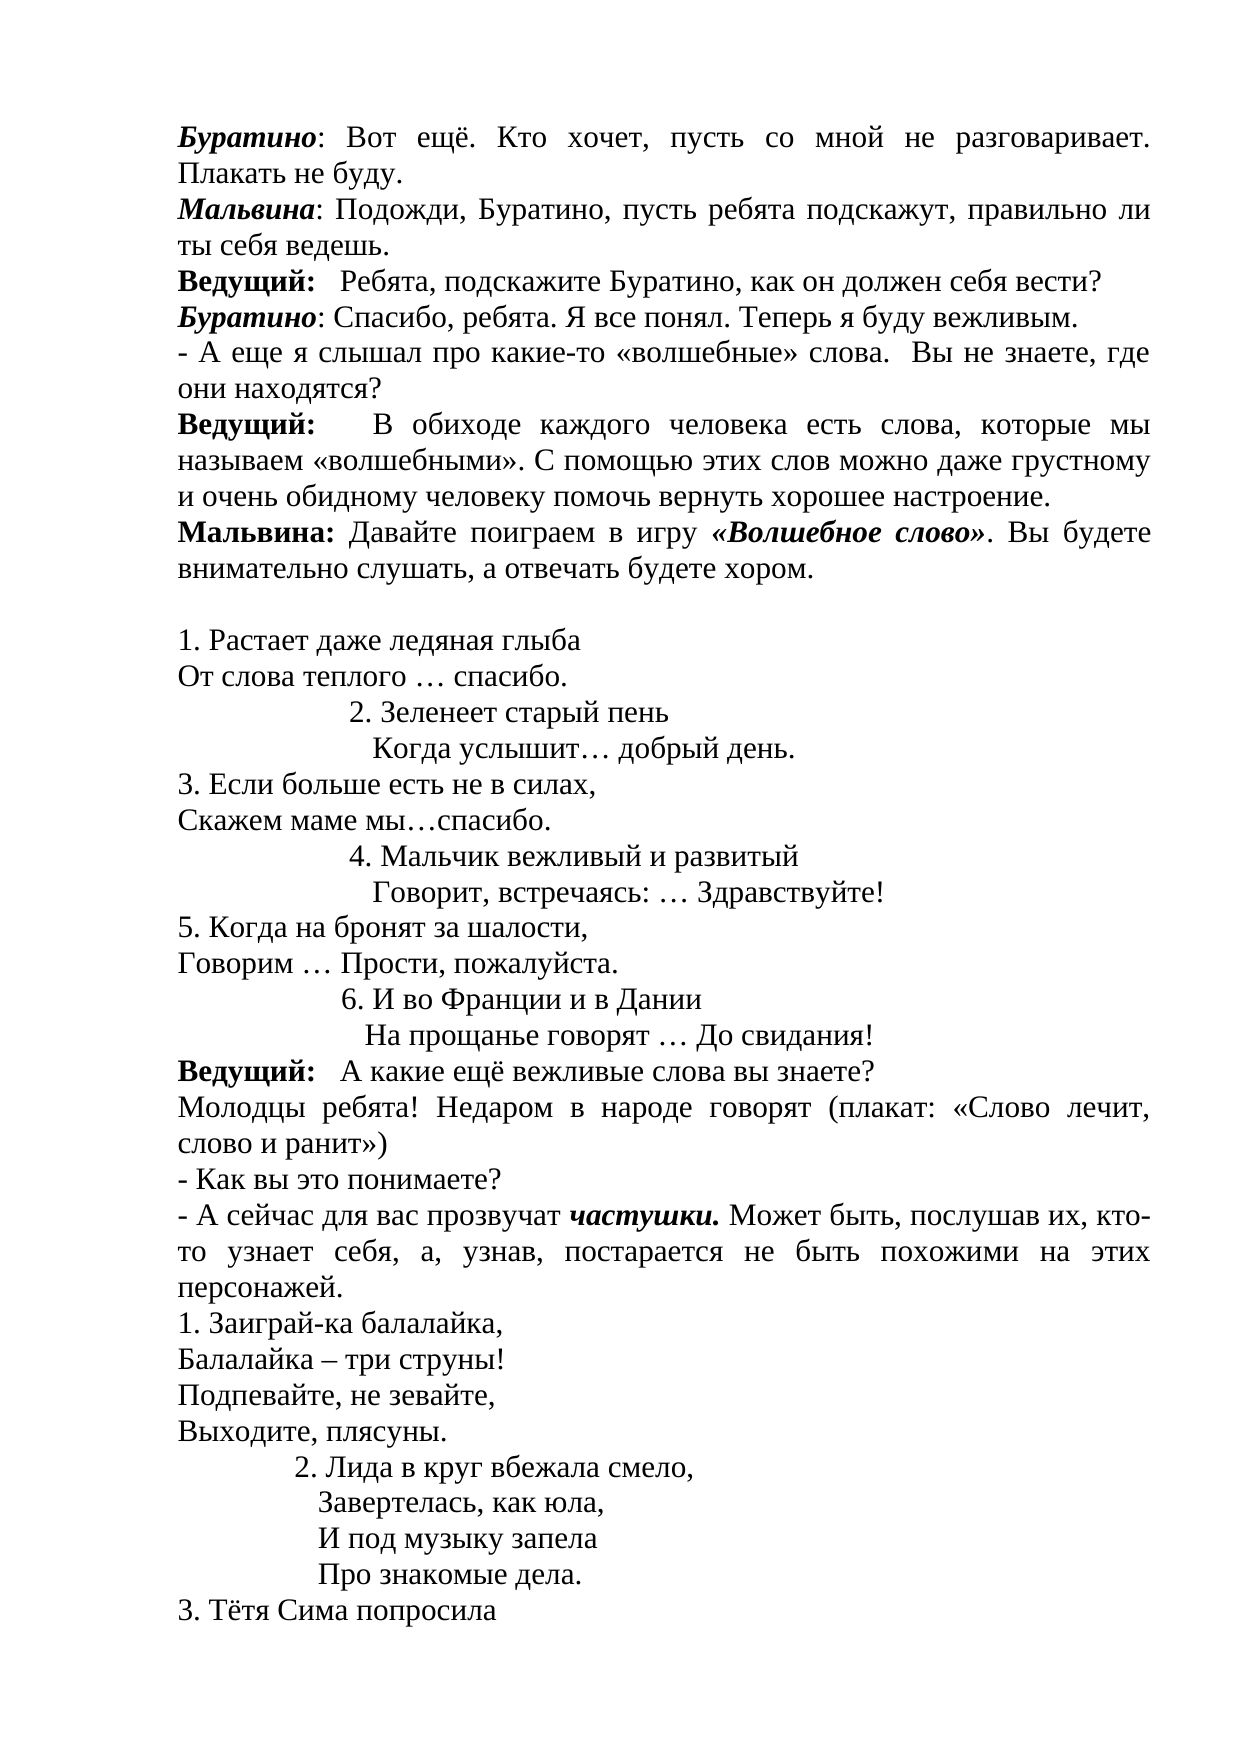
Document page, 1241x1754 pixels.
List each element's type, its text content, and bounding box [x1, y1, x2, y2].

text - А еще я слышал про какие-то «волшебные» слова. Вы не знаете, где они находятся? [177, 334, 1152, 406]
text Когда услышит… добрый день. [177, 729, 1152, 765]
text Ведущий: В обиходе каждого человека есть слова, которые мы называем «волшебными». С помощью этих слов можно даже грустному и очень обидному человеку помочь вернуть хорошее настроение. [177, 406, 1152, 513]
text 2. Зеленеет старый пень [177, 693, 1152, 729]
text 1. Растает даже ледяная глыба [177, 621, 1152, 657]
text Молодцы ребята! Недаром в народе говорят (плакат: «Слово лечит, слово и ранит») [177, 1088, 1152, 1160]
text Говорим … Прости, пожалуйста. [177, 945, 1152, 981]
text - А сейчас для вас прозвучат частушки. Может быть, послушав их, кто-то узнает себя, а, узнав, постарается не быть похожими на этих персонажей. [177, 1196, 1152, 1304]
text - Как вы это понимаете? [177, 1160, 1152, 1196]
text 3. Если больше есть не в силах, [177, 765, 1152, 801]
text Буратино: Спасибо, ребята. Я все понял. Теперь я буду вежливым. [177, 298, 1152, 334]
text На прощанье говорят … До свидания! [177, 1017, 1152, 1052]
text Скажем маме мы…спасибо. [177, 801, 1152, 837]
text 5. Когда на бронят за шалости, [177, 909, 1152, 945]
text 4. Мальчик вежливый и развитый [177, 837, 1152, 873]
text Завертелась, как юла, [177, 1484, 1152, 1520]
text 1. Заиграй-ка балалайка, [177, 1304, 1152, 1340]
text 2. Лида в круг вбежала смело, [177, 1448, 1152, 1484]
text Мальвина: Давайте поиграем в игру «Волшебное слово». Вы будете внимательно слушать, а отвечать будете хором. [177, 513, 1152, 585]
text Говорит, встречаясь: … Здравствуйте! [177, 873, 1152, 909]
text От слова теплого … спасибо. [177, 657, 1152, 693]
text Про знакомые дела. [177, 1556, 1152, 1592]
text Ведущий: Ребята, подскажите Буратино, как он должен себя вести? [177, 262, 1152, 298]
text Подпевайте, не зевайте, [177, 1376, 1152, 1412]
text Выходите, плясуны. [177, 1412, 1152, 1448]
text И под музыку запела [177, 1520, 1152, 1556]
text Буратино: Вот ещё. Кто хочет, пусть со мной не разговаривает. Плакать не буду. [177, 118, 1152, 190]
text 6. И во Франции и в Дании [177, 981, 1152, 1017]
text Мальвина: Подожди, Буратино, пусть ребята подскажут, правильно ли ты себя ведешь. [177, 190, 1152, 262]
text Ведущий: А какие ещё вежливые слова вы знаете? [177, 1052, 1152, 1088]
text 3. Тётя Сима попросила [177, 1592, 1152, 1627]
text Балалайка – три струны! [177, 1340, 1152, 1376]
